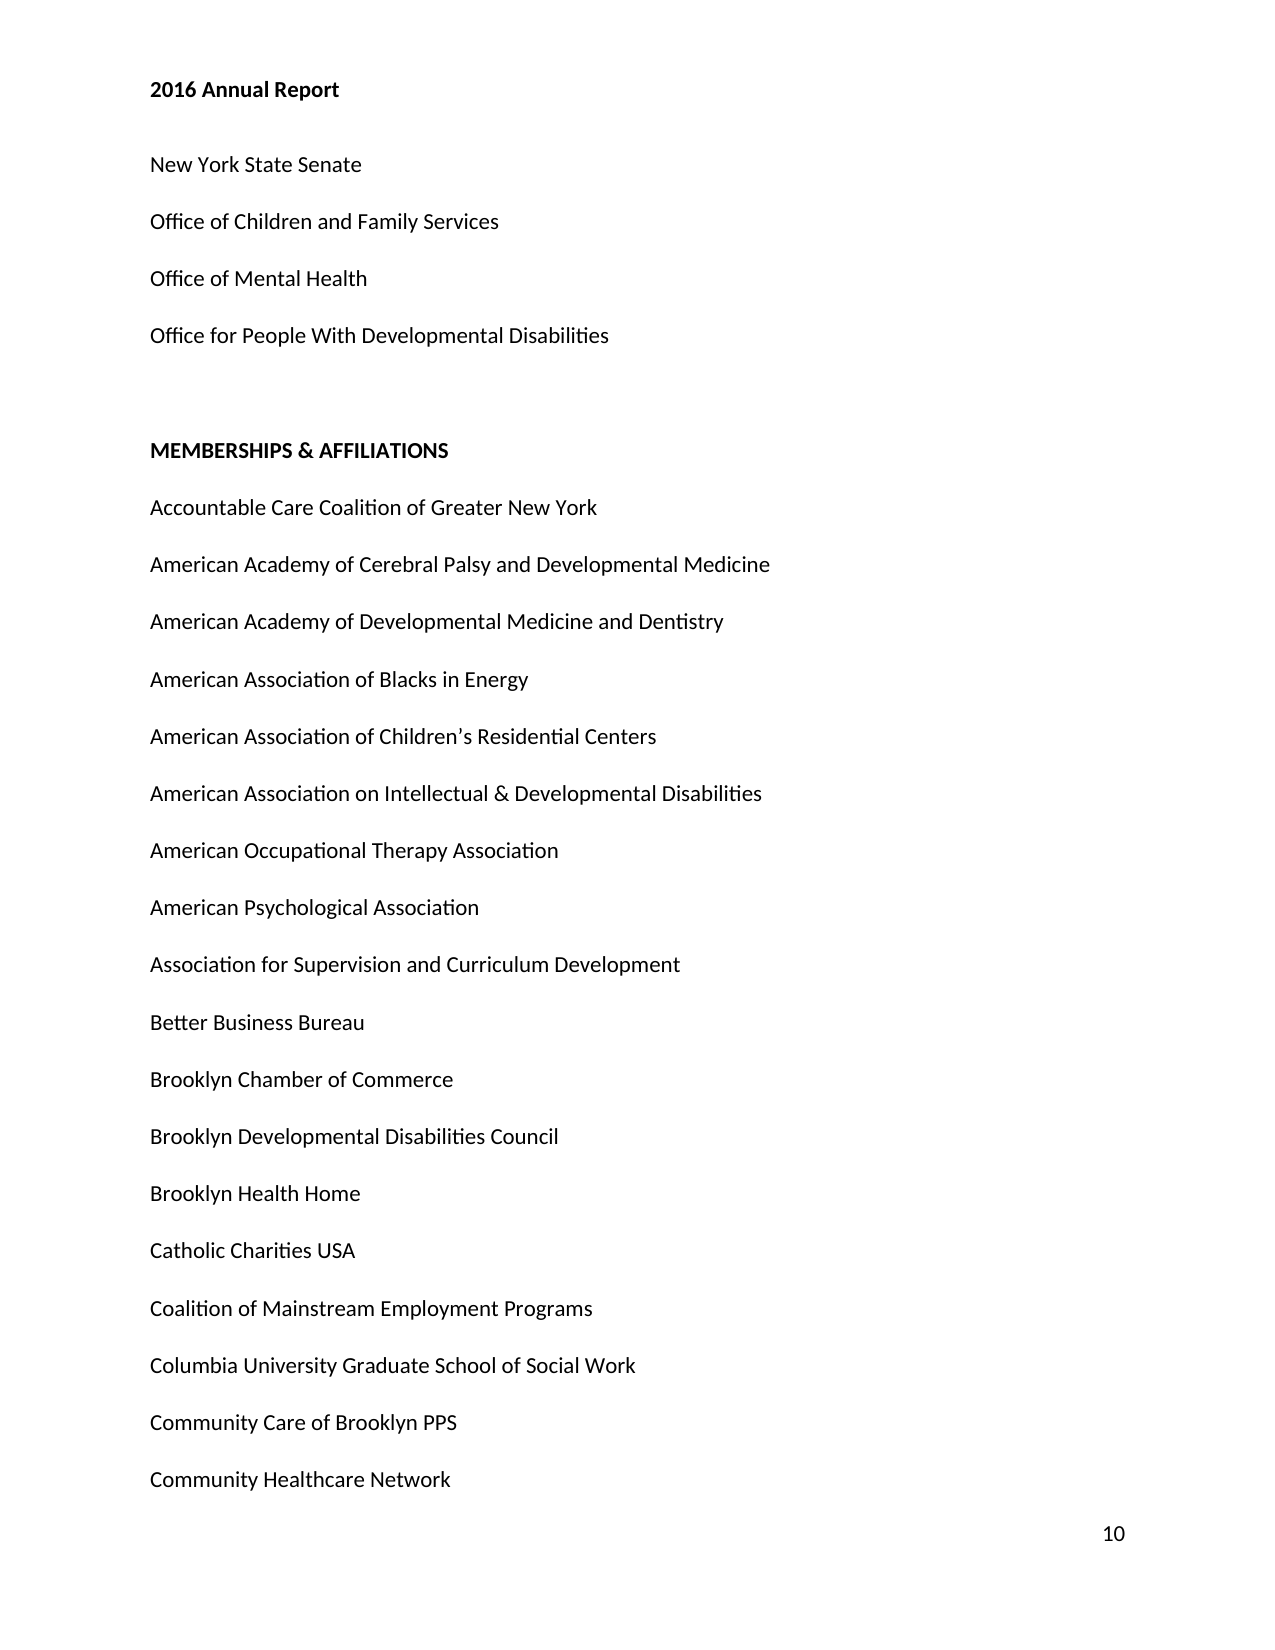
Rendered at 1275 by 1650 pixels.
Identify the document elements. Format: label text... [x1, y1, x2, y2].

text American Academy of Developmental Medicine and Dentistry [150, 607, 1125, 636]
text Catholic Charities USA [150, 1237, 1125, 1264]
text Community Care of Brooklyn PPS [150, 1408, 1125, 1436]
text Brooklyn Developmental Disabilities Council [150, 1122, 1125, 1150]
text Columbia University Graduate School of Social Work [150, 1351, 1125, 1379]
text American Psychological Association [150, 893, 1125, 921]
text Office of Children and Family Services [150, 207, 1125, 235]
text Office of Mental Health [150, 264, 1125, 292]
text Association for Supervision and Curriculum Development [150, 951, 1125, 979]
text American Academy of Cerebral Palsy and Developmental Medicine [150, 550, 1125, 578]
text Better Business Bureau [150, 1008, 1125, 1036]
text Coalition of Mainstream Employment Programs [150, 1294, 1125, 1322]
text Community Healthcare Network [150, 1465, 1125, 1493]
text American Association of Blacks in Energy [150, 665, 1125, 693]
text Brooklyn Health Home [150, 1179, 1125, 1207]
text New York State Senate [150, 150, 1125, 178]
text MEMBERSHIPS & AFFILIATIONS [150, 436, 1125, 464]
text American Association of Children’s Residential Centers [150, 722, 1125, 750]
text American Occupational Therapy Association [150, 836, 1125, 864]
text American Association on Intellectual & Developmental Disabilities [150, 779, 1125, 807]
text Office for People With Developmental Disabilities [150, 322, 1125, 349]
text Accountable Care Coalition of Greater New York [150, 493, 1125, 521]
text Brooklyn Chamber of Commerce [150, 1065, 1125, 1093]
